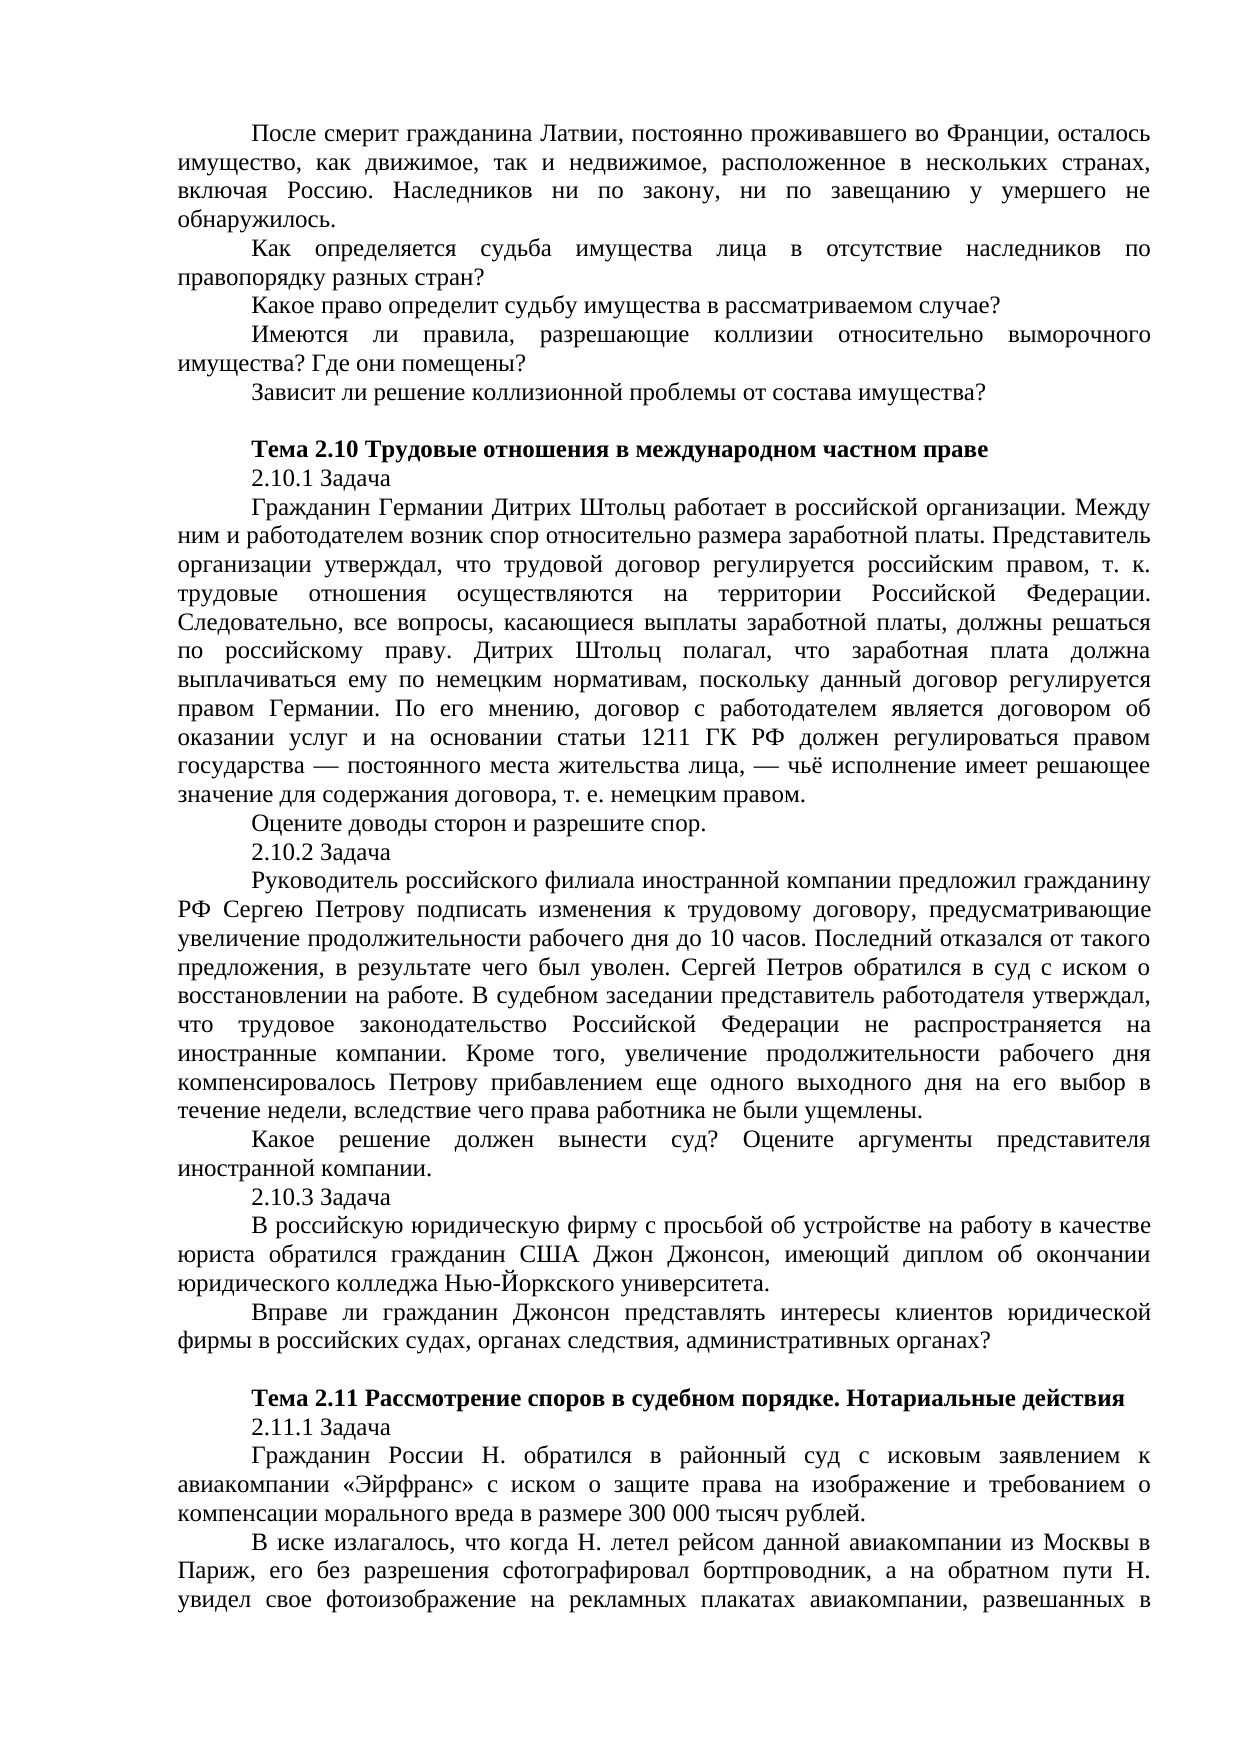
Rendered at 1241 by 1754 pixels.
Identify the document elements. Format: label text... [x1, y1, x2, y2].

text Какое решение должен вынести суд? Оцените аргументы представителя иностранной компании. [177, 1124, 1152, 1182]
text Тема 2.11 Рассмотрение споров в судебном порядке. Нотариальные действия [177, 1383, 1152, 1412]
text Как определяется судьба имущества лица в отсутствие наследников по правопорядку разных стран? [177, 233, 1152, 291]
text Оцените доводы сторон и разрешите спор. [177, 808, 1152, 837]
text Гражданин Германии Дитрих Штольц работает в российской организации. Между ним и работодателем возник спор относительно размера заработной платы. Представитель организации утверждал, что трудовой договор регулируется российским правом, т. к. трудовые отношения осуществляются на территории Российской Федерации. Следовательно, все вопросы, касающиеся выплаты заработной платы, должны решаться по российскому праву. Дитрих Штольц полагал, что заработная плата должна выплачиваться ему по немецким нормативам, поскольку данный договор регулируется правом Германии. По его мнению, договор с работодателем является договором об оказании услуг и на основании статьи 1211 ГК РФ должен регулироваться правом государства — постоянного места жительства лица, — чьё исполнение имеет решающее значение для содержания договора, т. е. немецким правом. [177, 492, 1152, 808]
text В российскую юридическую фирму с просьбой об устройстве на работу в качестве юриста обратился гражданин США Джон Джонсон, имеющий диплом об окончании юридического колледжа Нью-Йоркского университета. [177, 1211, 1152, 1297]
text 2.11.1 Задача [177, 1412, 1152, 1441]
text 2.10.1 Задача [177, 463, 1152, 492]
text Вправе ли гражданин Джонсон представлять интересы клиентов юридической фирмы в российских судах, органах следствия, административных органах? [177, 1297, 1152, 1354]
text После смерит гражданина Латвии, постоянно проживавшего во Франции, осталось имущество, как движимое, так и недвижимое, расположенное в нескольких странах, включая Россию. Наследников ни по закону, ни по завещанию у умершего не обнаружилось. [177, 118, 1152, 233]
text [177, 1527, 1152, 1613]
text Руководитель российского филиала иностранной компании предложил гражданину РФ Сергею Петрову подписать изменения к трудовому договору, предусматривающие увеличение продолжительности рабочего дня до 10 часов. Последний отказался от такого предложения, в результате чего был уволен. Сергей Петров обратился в суд с иском о восстановлении на работе. В судебном заседании представитель работодателя утверждал, что трудовое законодательство Российской Федерации не распространяется на иностранные компании. Кроме того, увеличение продолжительности рабочего дня компенсировалось Петрову прибавлением еще одного выходного дня на его выбор в течение недели, вследствие чего права работника не были ущемлены. [177, 866, 1152, 1124]
text Какое право определит судьбу имущества в рассматриваемом случае? [177, 291, 1152, 319]
text Зависит ли решение коллизионной проблемы от состава имущества? [177, 377, 1152, 406]
text Гражданин России Н. обратился в районный суд с исковым заявлением к авиакомпании «Эйрфранс» с иском о защите права на изображение и требованием о компенсации морального вреда в размере 300 000 тысяч рублей. [177, 1441, 1152, 1527]
text 2.10.2 Задача [177, 837, 1152, 866]
text 2.10.3 Задача [177, 1182, 1152, 1211]
text Имеются ли правила, разрешающие коллизии относительно выморочного имущества? Где они помещены? [177, 319, 1152, 377]
text Тема 2.10 Трудовые отношения в международном частном праве [177, 434, 1152, 463]
